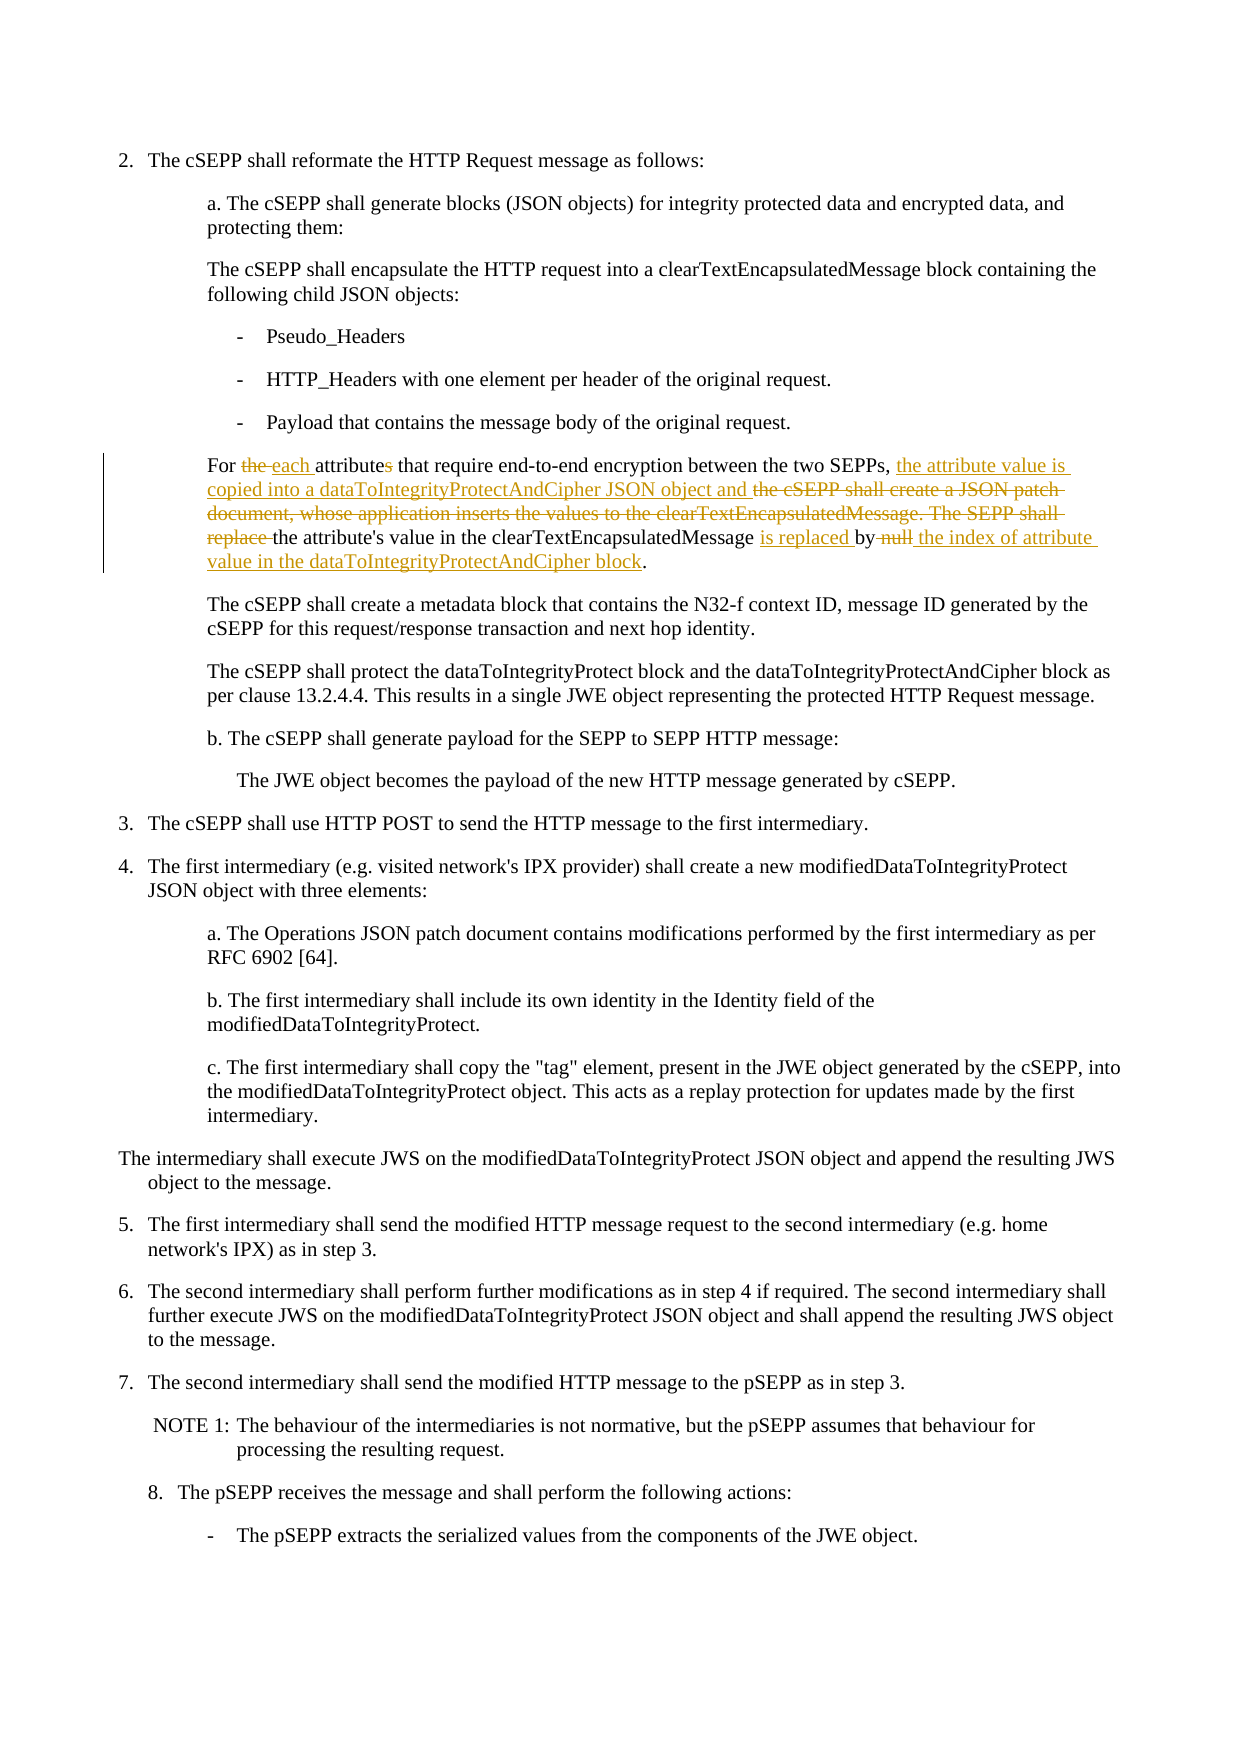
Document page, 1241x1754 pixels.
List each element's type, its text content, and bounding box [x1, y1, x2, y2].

text 7. The second intermediary shall send the modified HTTP message to the pSEPP as in step 3. [118, 1370, 1122, 1394]
text For attribute that require end-to-end encryption between the two SEPPs, the attribute's value in the clearTextEncapsulatedMessage by. [207, 453, 1122, 573]
text The cSEPP shall protect the dataToIntegrityProtect block and the dataToIntegrityProtectAndCipher block as per clause 13.2.4.4. This results in a single JWE object representing the protected HTTP Request message. [207, 659, 1122, 707]
text c. The first intermediary shall copy the "tag" element, present in the JWE object generated by the cSEPP, into the modifiedDataToIntegrityProtect object. This acts as a replay protection for updates made by the first intermediary. [207, 1054, 1122, 1127]
text The cSEPP shall create a metadata block that contains the N32-f context ID, message ID generated by the cSEPP for this request/response transaction and next hop identity. [207, 592, 1122, 640]
text - Payload that contains the message body of the original request. [236, 410, 1122, 434]
text a. The Operations JSON patch document contains modifications performed by the first intermediary as per RFC 6902 [64]. [207, 921, 1122, 969]
text - Pseudo_Headers [236, 324, 1122, 348]
text - The pSEPP extracts the serialized values from the components of the JWE object. [207, 1523, 1122, 1547]
text The cSEPP shall encapsulate the HTTP request into a clearTextEncapsulatedMessage block containing the following child JSON objects: [207, 257, 1122, 306]
text b. The first intermediary shall include its own identity in the Identity field of the modifiedDataToIntegrityProtect. [207, 988, 1122, 1036]
text - HTTP_Headers with one element per header of the original request. [236, 367, 1122, 391]
text 8. The pSEPP receives the message and shall perform the following actions: [148, 1480, 1122, 1504]
text 2. The cSEPP shall reformate the HTTP Request message as follows: [118, 148, 1122, 172]
text 5. The first intermediary shall send the modified HTTP message request to the second intermediary (e.g. home network's IPX) as in step 3. [118, 1212, 1122, 1261]
text 6. The second intermediary shall perform further modifications as in step 4 if required. The second intermediary shall further execute JWS on the modifiedDataToIntegrityProtect JSON object and shall append the resulting JWS object to the message. [118, 1279, 1122, 1351]
text b. The cSEPP shall generate payload for the SEPP to SEPP HTTP message: [207, 726, 1122, 749]
text The intermediary shall execute JWS on the modifiedDataToIntegrityProtect JSON object and append the resulting JWS object to the message. [118, 1146, 1122, 1194]
text 3. The cSEPP shall use HTTP POST to send the HTTP message to the first intermediary. [118, 811, 1122, 835]
text The JWE object becomes the payload of the new HTTP message generated by cSEPP. [236, 768, 1122, 792]
text 4. The first intermediary (e.g. visited network's IPX provider) shall create a new modifiedDataToIntegrityProtect JSON object with three elements: [118, 854, 1122, 902]
text a. The cSEPP shall generate blocks (JSON objects) for integrity protected data and encrypted data, and protecting them: [207, 191, 1122, 239]
text NOTE 1: The behaviour of the intermediaries is not normative, but the pSEPP assumes that behaviour for processing the resulting request. [148, 1413, 1122, 1461]
